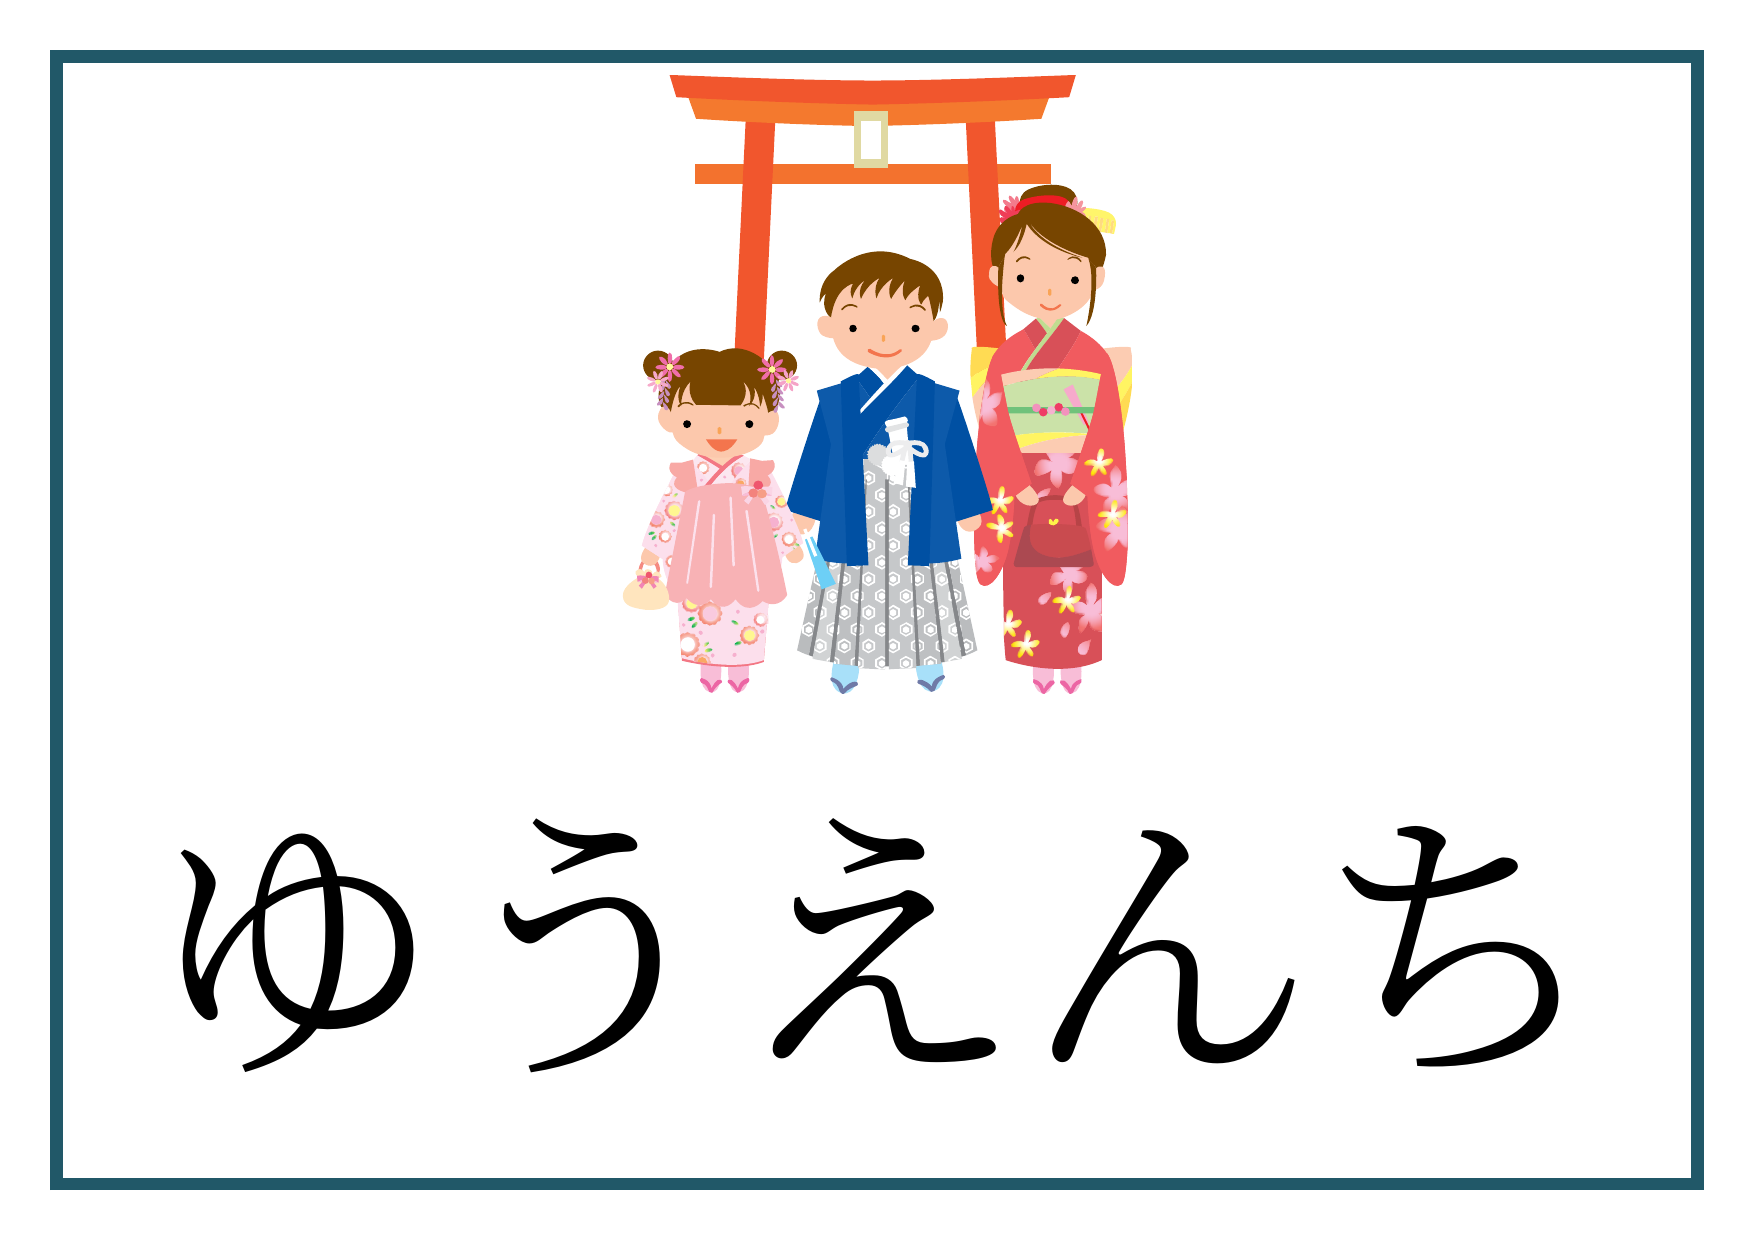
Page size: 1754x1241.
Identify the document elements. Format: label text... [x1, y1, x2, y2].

text ゆうえんち [75, 718, 1679, 1137]
